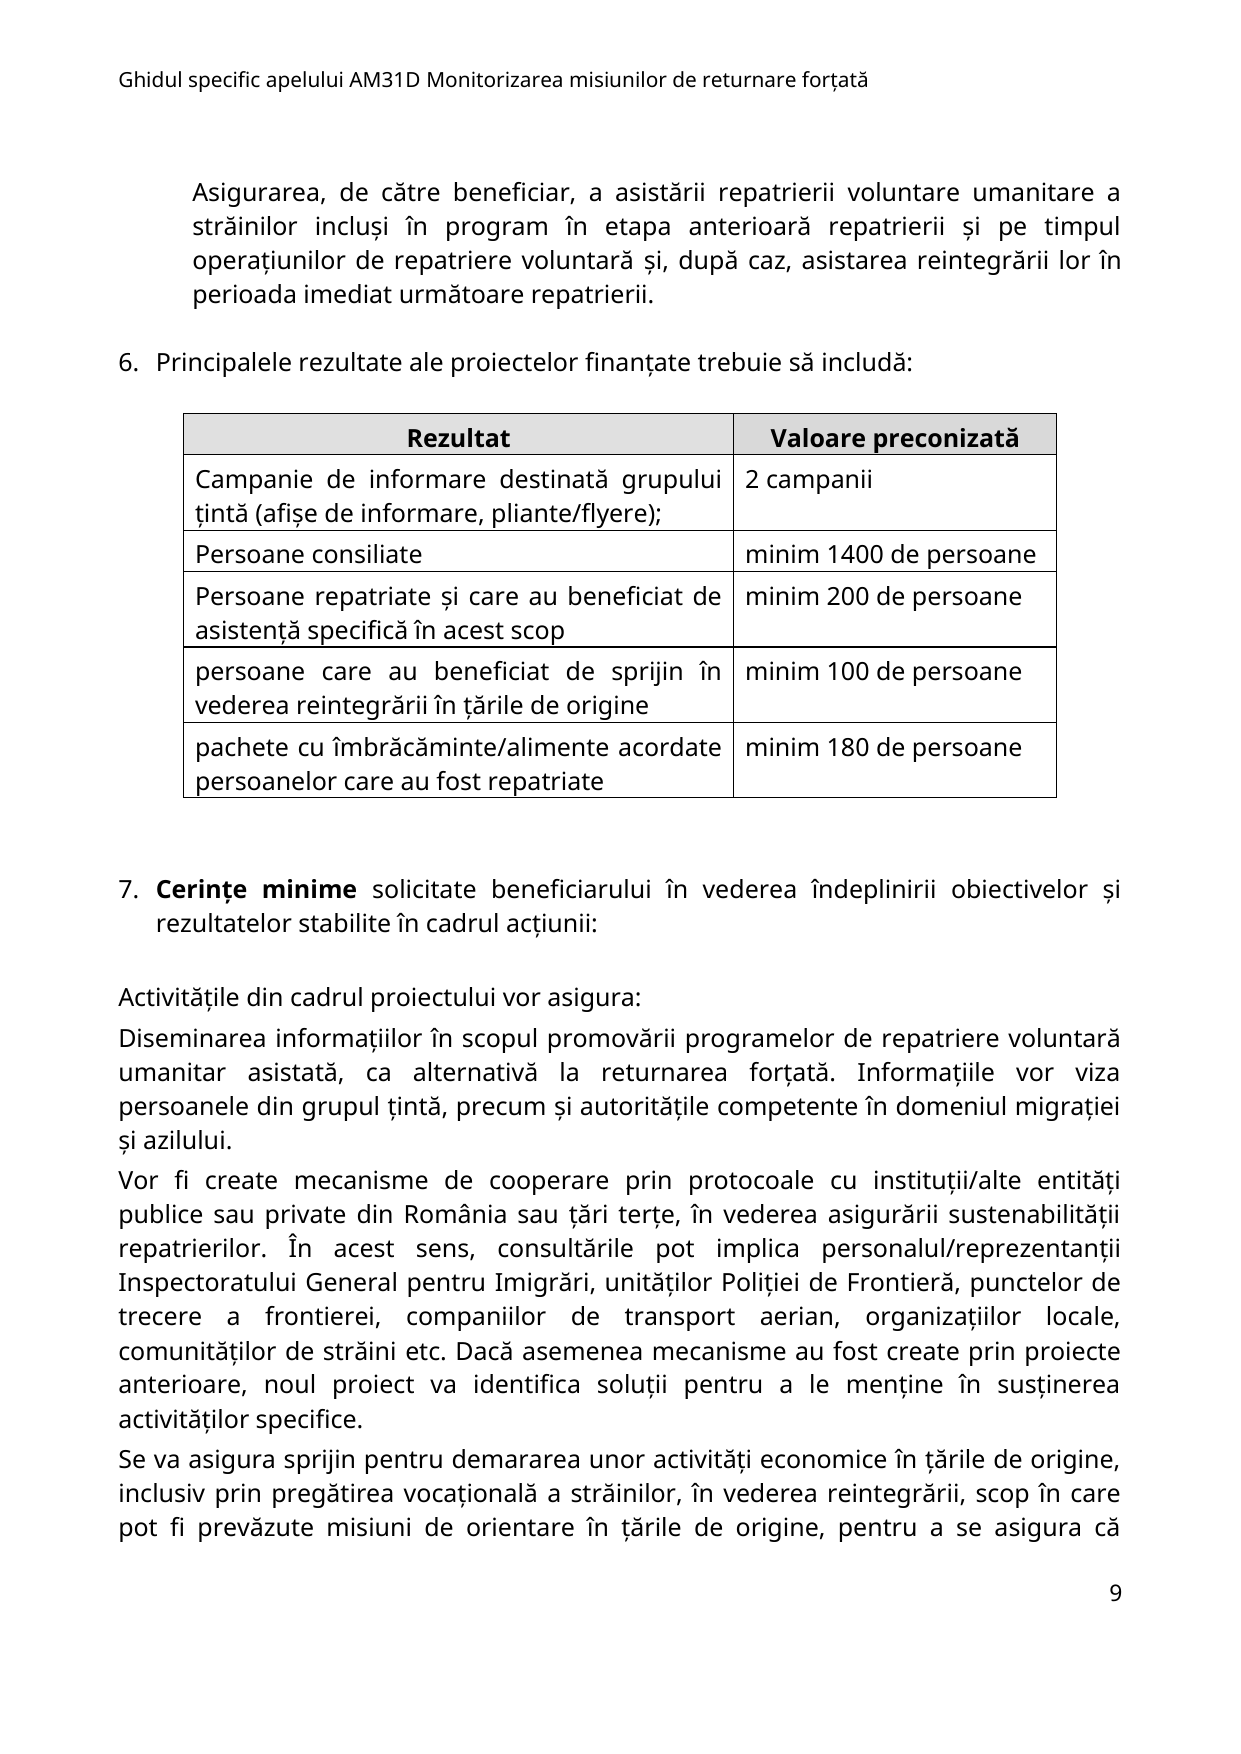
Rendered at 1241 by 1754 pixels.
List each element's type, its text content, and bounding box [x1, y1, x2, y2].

table_header Rezultat [184, 414, 733, 454]
table_cell persoane care au beneficiat de sprijin în vederea reintegrării în țările de origine [184, 648, 733, 722]
table_cell pachete cu îmbrăcăminte/alimente acordate persoanelor care au fost repatriate [184, 723, 733, 797]
text Diseminarea informațiilor în scopul promovării programelor de repatriere voluntară umanitar asistată, ca alternativă la returnarea forțată. Informațiile vor viza persoanele din grupul țintă, precum și autoritățile competente în domeniul migrației și azilului. [118, 1020, 1122, 1157]
table_cell 2 campanii [734, 455, 1056, 530]
text Activitățile din cadrul proiectului vor asigura: [118, 980, 1122, 1014]
text Vor fi create mecanisme de cooperare prin protocoale cu instituții/alte entități publice sau private din România sau țări terțe, în vederea asigurării sustenabilității repatrierilor. În acest sens, consultările pot implica personalul/reprezentanții Inspectoratului General pentru Imigrări, unităților Poliției de Frontieră, punctelor de trecere a frontierei, companiilor de transport aerian, organizațiilor locale, comunităților de străini etc. Dacă asemenea mecanisme au fost create prin proiecte anterioare, noul proiect va identifica soluții pentru a le menține în susținerea activităților specifice. [118, 1163, 1122, 1435]
list Asigurarea, de către beneficiar, a asistării repatrierii voluntare umanitare a străinilor incluși în program în etapa anterioară repatrierii și pe timpul operațiunilor de repatriere voluntară şi, după caz, asistarea reintegrării lor în perioada imediat următoare repatrierii. [192, 174, 1122, 311]
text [118, 1442, 1122, 1544]
list Cerințe minime solicitate beneficiarului în vederea îndeplinirii obiectivelor și rezultatelor stabilite în cadrul acțiunii: [118, 872, 1122, 940]
table_cell minim 1400 de persoane [734, 531, 1056, 571]
table_cell minim 100 de persoane [734, 648, 1056, 722]
table_cell Persoane consiliate [184, 531, 733, 571]
table_cell Persoane repatriate și care au beneficiat de asistență specifică în acest scop [184, 572, 733, 646]
table_cell minim 200 de persoane [734, 572, 1056, 646]
table_cell Campanie de informare destinată grupului țintă (afișe de informare, pliante/flyere); [184, 455, 733, 530]
table_cell minim 180 de persoane [734, 723, 1056, 797]
table_header Valoare preconizată [734, 414, 1056, 454]
list Principalele rezultate ale proiectelor finanțate trebuie să includă: [118, 345, 1122, 379]
